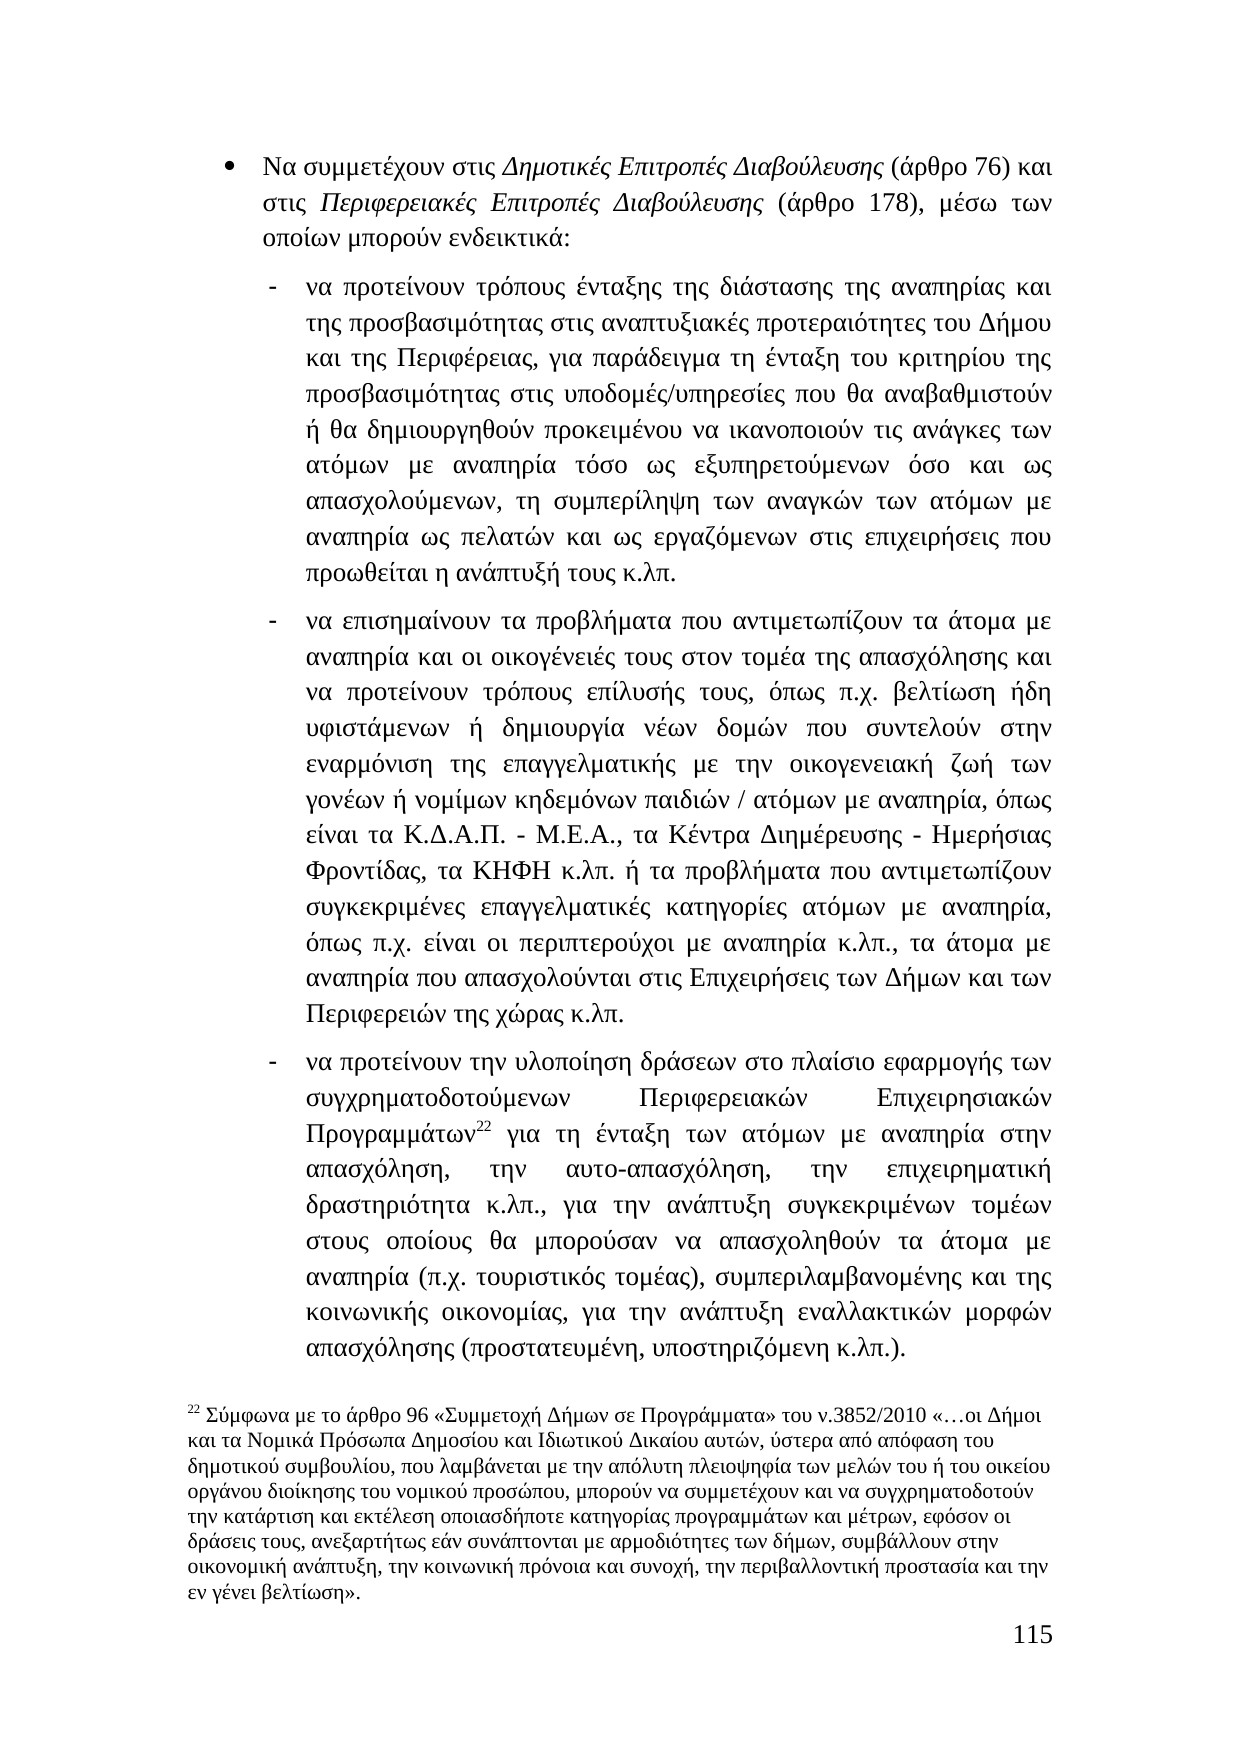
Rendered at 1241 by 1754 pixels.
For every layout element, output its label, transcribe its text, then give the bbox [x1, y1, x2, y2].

list να επισημαίνουν τα προβλήματα που αντιμετωπίζουν τα άτομα με αναπηρία και οι οικογένειές τους στον τομέα της απασχόλησης και να προτείνουν τρόπους επίλυσής τους, όπως π.χ. βελτίωση ήδη υφιστάμενων ή δημιουργία νέων δομών που συντελούν στην εναρμόνιση της επαγγελματικής με την οικογενειακή ζωή των γονέων ή νομίμων κηδεμόνων παιδιών / ατόμων με αναπηρία, όπως είναι τα Κ.Δ.Α.Π. - Μ.Ε.Α., τα Κέντρα Διημέρευσης - Ημερήσιας Φροντίδας, τα ΚΗΦΗ κ.λπ. ή τα προβλήματα που αντιμετωπίζουν συγκεκριμένες επαγγελματικές κατηγορίες ατόμων με αναπηρία, όπως π.χ. είναι οι περιπτερούχοι με αναπηρία κ.λπ., τα άτομα με αναπηρία που απασχολούνται στις Επιχειρήσεις των Δήμων και των Περιφερειών της χώρας κ.λπ. [268, 604, 1053, 1028]
text Να συμμετέχουν στις Δημοτικές Επιτροπές Διαβούλευσης (άρθρο 76) και στις Περιφερειακές Επιτροπές Διαβούλευσης (άρθρο 178), μέσω των οποίων μπορούν ενδεικτικά: [225, 150, 1053, 253]
list να προτείνουν την υλοποίηση δράσεων στο πλαίσιο εφαρμογής των συγχρηματοδοτούμενων Περιφερειακών Επιχειρησιακών Προγραμμάτων για τη ένταξη των ατόμων με αναπηρία στην απασχόληση, την αυτο-απασχόληση, την επιχειρηματική δραστηριότητα κ.λπ., για την ανάπτυξη συγκεκριμένων τομέων στους οποίους θα μπορούσαν να απασχοληθούν τα άτομα με αναπηρία (π.χ. τουριστικός τομέας), συμπεριλαμβανομένης και της κοινωνικής οικονομίας, για την ανάπτυξη εναλλακτικών μορφών απασχόλησης (προστατευμένη, υποστηριζόμενη κ.λπ.). [268, 1045, 1053, 1362]
list να προτείνουν τρόπους ένταξης της διάστασης της αναπηρίας και της προσβασιμότητας στις αναπτυξιακές προτεραιότητες του Δήμου και της Περιφέρειας, για παράδειγμα τη ένταξη του κριτηρίου της προσβασιμότητας στις υποδομές/υπηρεσίες που θα αναβαθμιστούν ή θα δημιουργηθούν προκειμένου να ικανοποιούν τις ανάγκες των ατόμων με αναπηρία τόσο ως εξυπηρετούμενων όσο και ως απασχολούμενων, τη συμπερίληψη των αναγκών των ατόμων με αναπηρία ως πελατών και ως εργαζόμενων στις επιχειρήσεις που προωθείται η ανάπτυξή τους κ.λπ. [268, 270, 1053, 587]
